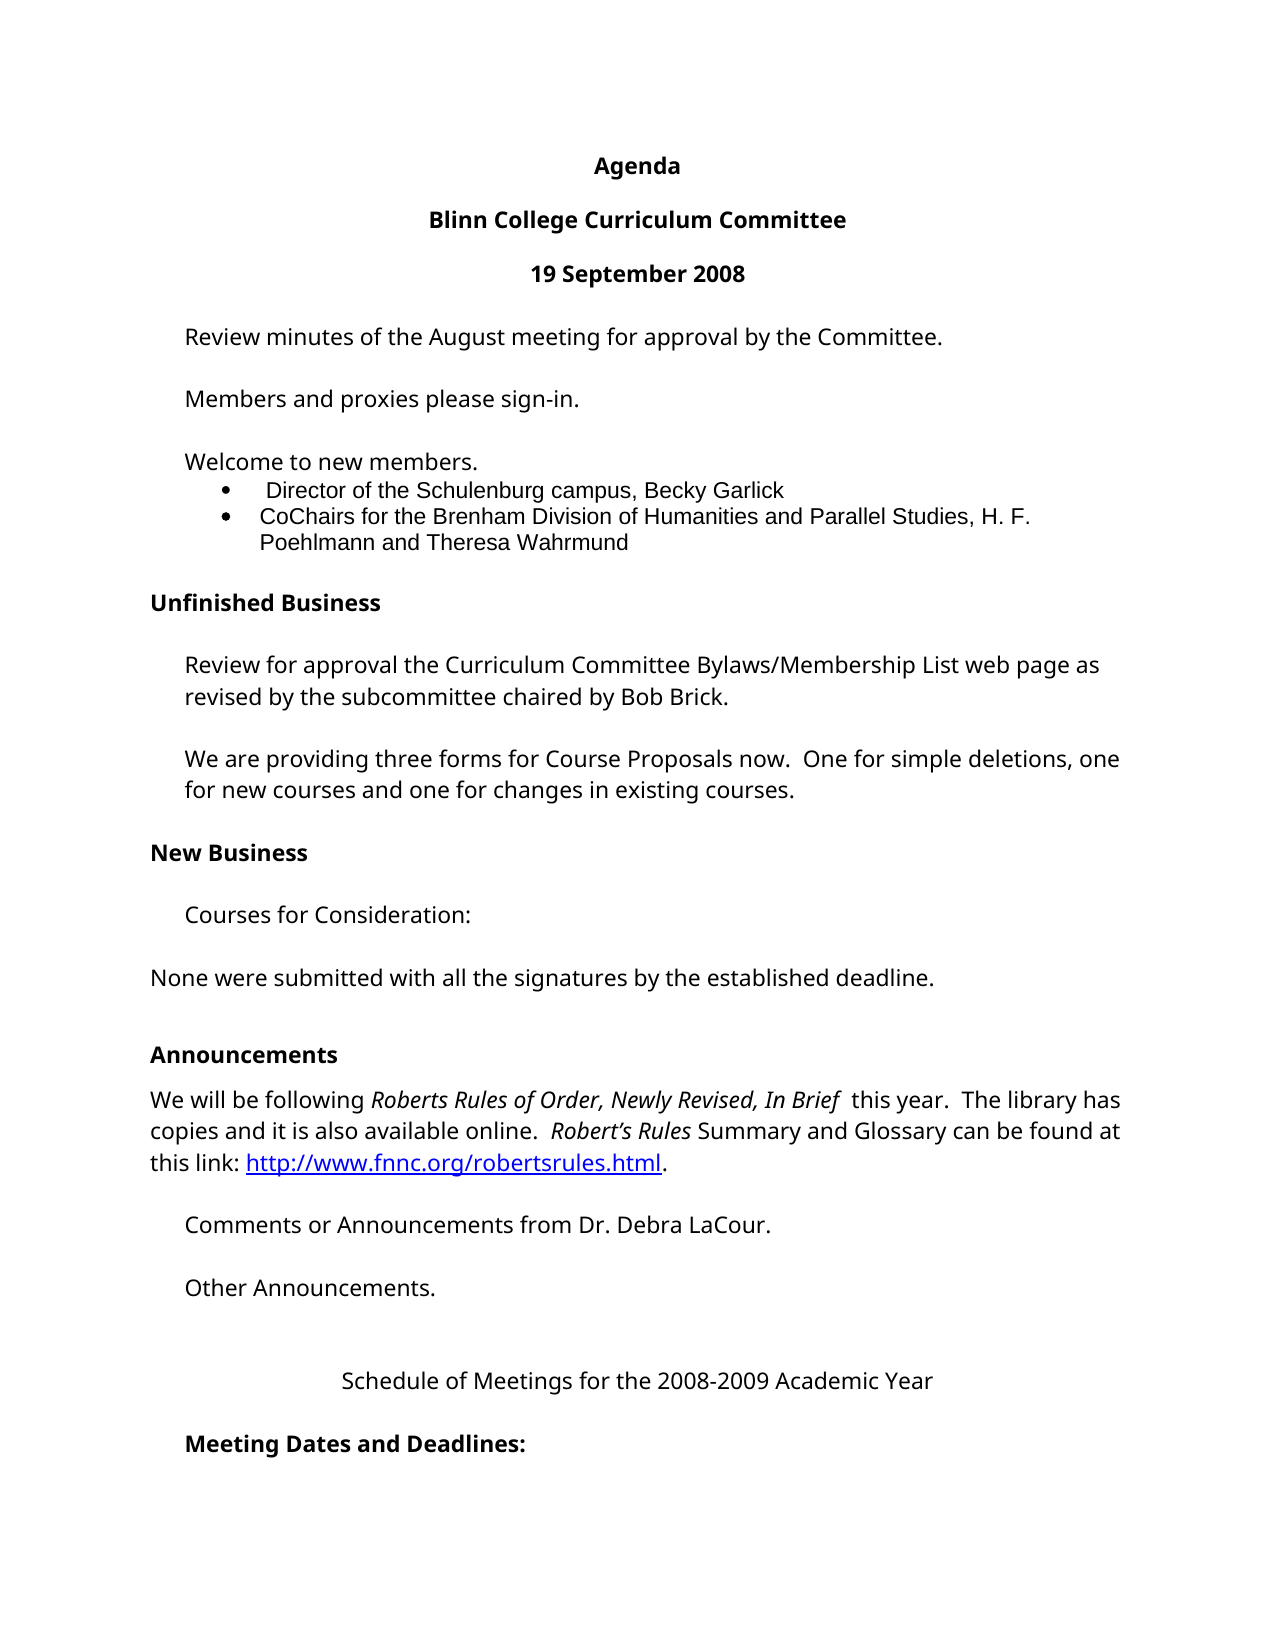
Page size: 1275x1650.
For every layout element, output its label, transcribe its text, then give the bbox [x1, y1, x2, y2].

text Unfinished Business [150, 587, 1125, 618]
text Announcements [150, 1039, 1125, 1070]
list Director of the Schulenburg campus, Becky Garlick [222, 477, 1125, 503]
text Other Announcements. [184, 1272, 1125, 1303]
text Members and proxies please sign-in. [184, 383, 1125, 414]
text Agenda [150, 150, 1125, 181]
text Comments or Announcements from Dr. Debra LaCour. [184, 1209, 1125, 1240]
text Schedule of Meetings for the 2008-2009 Academic Year [150, 1365, 1125, 1397]
text Review for approval the Curriculum Committee Bylaws/Membership List web page as revised by the subcommittee chaired by Bob Brick. [184, 649, 1125, 712]
text Review minutes of the August meeting for approval by the Committee. [184, 320, 1125, 352]
text We will be following Roberts Rules of Order, Newly Revised, In Brief this year. The library has copies and it is also available online. Robert’s Rules Summary and Glossary can be found at this link: http://www.fnnc.org/robertsrules.html. [150, 1084, 1125, 1178]
text Meeting Dates and Deadlines: [184, 1428, 1125, 1459]
text We are providing three forms for Course Proposals now. One for simple deletions, one for new courses and one for changes in existing courses. [184, 743, 1125, 806]
text New Business [150, 837, 1125, 868]
text None were submitted with all the signatures by the established deadline. [150, 962, 1125, 993]
text Welcome to new members. [184, 445, 1125, 477]
text Blinn College Curriculum Committee [150, 204, 1125, 235]
text 19 September 2008 [150, 258, 1125, 289]
list CoChairs for the Brenham Division of Humanities and Parallel Studies, H. F. Poehlmann and Theresa Wahrmund [222, 503, 1125, 556]
text Courses for Consideration: [184, 899, 1125, 931]
